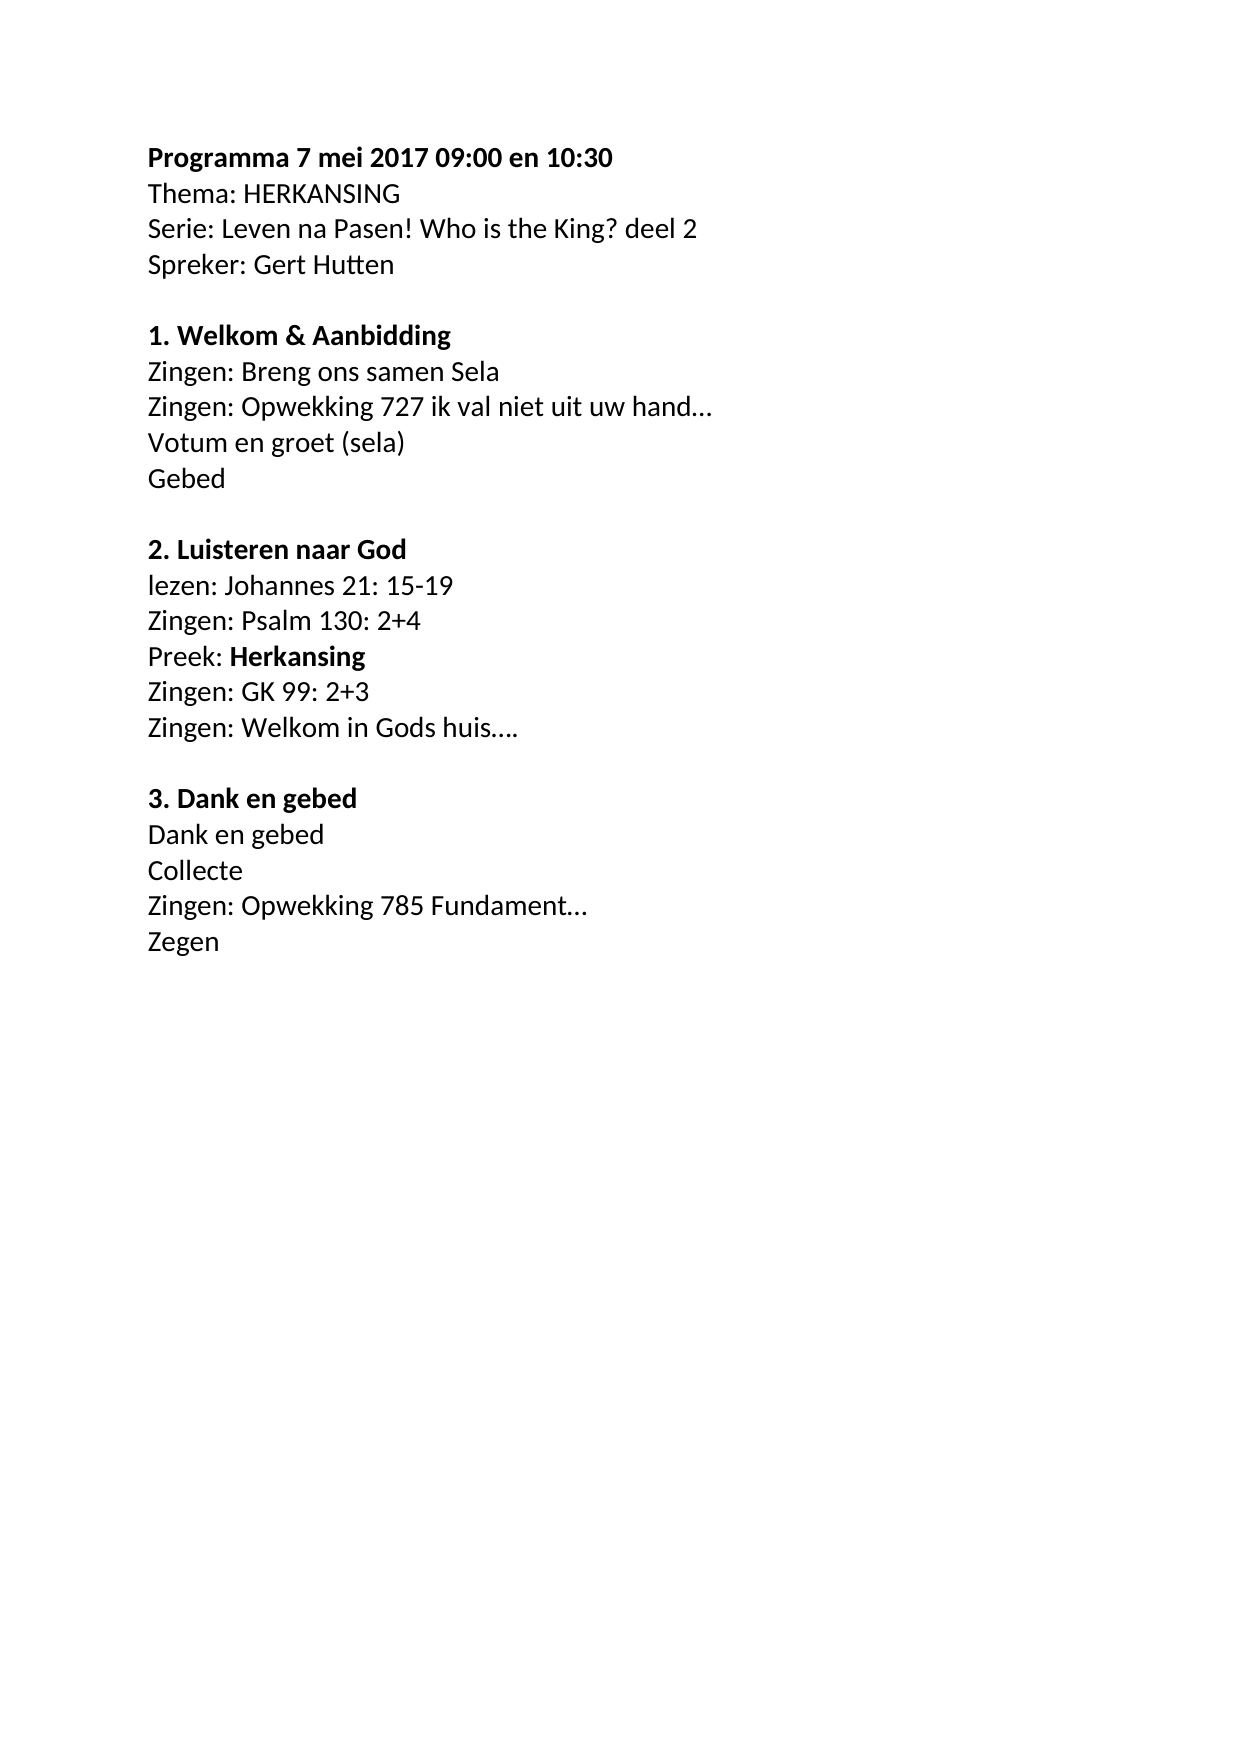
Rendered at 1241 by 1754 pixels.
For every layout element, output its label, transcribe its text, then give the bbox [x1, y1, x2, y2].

text Zingen: Breng ons samen Sela Zingen: Opwekking 727 ik val niet uit uw hand… Votum en groet (sela) [148, 353, 1093, 460]
text Programma 7 mei 2017 09:00 en 10:30 [148, 139, 1093, 175]
text Thema: HERKANSING [148, 175, 1093, 210]
text Serie: Leven na Pasen! Who is the King? deel 2 Spreker: Gert Hutten [148, 210, 1093, 282]
text Zingen: Welkom in Gods huis…. [148, 709, 1093, 745]
text lezen: Johannes 21: 15-19 [148, 567, 1093, 602]
text 2. Luisteren naar God [148, 531, 1093, 567]
text 1. Welkom & Aanbidding [148, 317, 1093, 353]
text Zingen: Opwekking 785 Fundament… Zegen [148, 887, 1093, 958]
text Zingen: Psalm 130: 2+4 Preek: Herkansing [148, 602, 1093, 673]
text Zingen: GK 99: 2+3 [148, 673, 1093, 709]
text Gebed [148, 460, 1093, 495]
text Dank en gebed [148, 816, 1093, 852]
text 3. Dank en gebed [148, 780, 1093, 816]
text Collecte [148, 852, 1093, 887]
